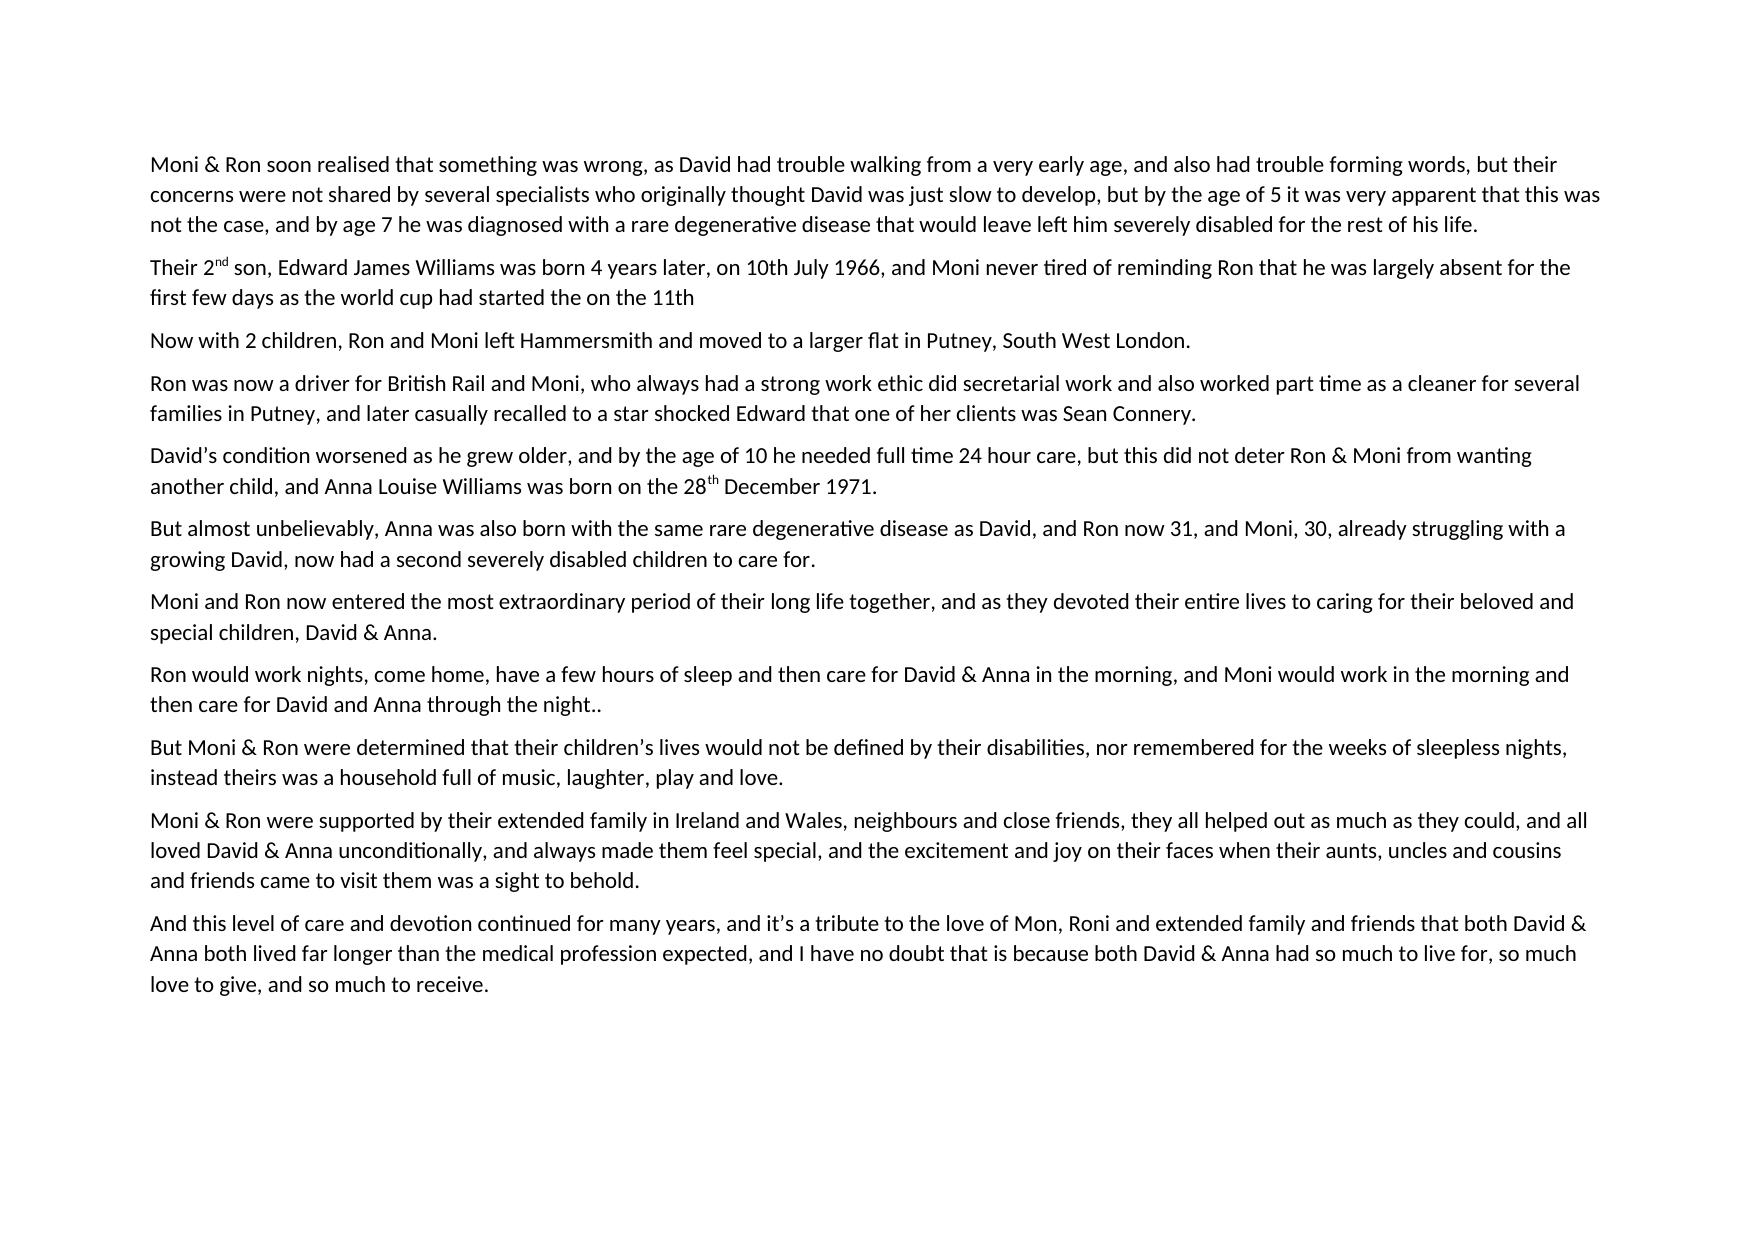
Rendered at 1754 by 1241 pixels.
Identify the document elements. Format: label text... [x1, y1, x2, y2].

text Moni and Ron now entered the most extraordinary period of their long life together, and as they devoted their entire lives to caring for their beloved and special children, David & Anna. [150, 587, 1604, 646]
text But Moni & Ron were determined that their children’s lives would not be defined by their disabilities, nor remembered for the weeks of sleepless nights, instead theirs was a household full of music, laughter, play and love. [150, 733, 1604, 792]
text Their 2nd son, Edward James Williams was born 4 years later, on 10th July 1966, and Moni never tired of reminding Ron that he was largely absent for the first few days as the world cup had started the on the 11th [150, 253, 1604, 311]
text Ron was now a driver for British Rail and Moni, who always had a strong work ethic did secretarial work and also worked part time as a cleaner for several families in Putney, and later casually recalled to a star shocked Edward that one of her clients was Sean Connery. [150, 369, 1604, 427]
text And this level of care and devotion continued for many years, and it’s a tribute to the love of Mon, Roni and extended family and friends that both David & Anna both lived far longer than the medical profession expected, and I have no doubt that is because both David & Anna had so much to live for, so much love to give, and so much to receive. [150, 909, 1604, 998]
text David’s condition worsened as he grew older, and by the age of 10 he needed full time 24 hour care, but this did not deter Ron & Moni from wanting another child, and Anna Louise Williams was born on the 28th December 1971. [150, 442, 1604, 500]
text Moni & Ron soon realised that something was wrong, as David had trouble walking from a very early age, and also had trouble forming words, but their concerns were not shared by several specialists who originally thought David was just slow to develop, but by the age of 5 it was very apparent that this was not the case, and by age 7 he was diagnosed with a rare degenerative disease that would leave left him severely disabled for the rest of his life. [150, 150, 1604, 238]
text Ron would work nights, come home, have a few hours of sleep and then care for David & Anna in the morning, and Moni would work in the morning and then care for David and Anna through the night.. [150, 660, 1604, 719]
text Moni & Ron were supported by their extended family in Ireland and Wales, neighbours and close friends, they all helped out as much as they could, and all loved David & Anna unconditionally, and always made them feel special, and the excitement and joy on their faces when their aunts, uncles and cousins and friends came to visit them was a sight to behold. [150, 806, 1604, 895]
text Now with 2 children, Ron and Moni left Hammersmith and moved to a larger flat in Putney, South West London. [150, 326, 1604, 354]
text But almost unbelievably, Anna was also born with the same rare degenerative disease as David, and Ron now 31, and Moni, 30, already struggling with a growing David, now had a second severely disabled children to care for. [150, 514, 1604, 573]
